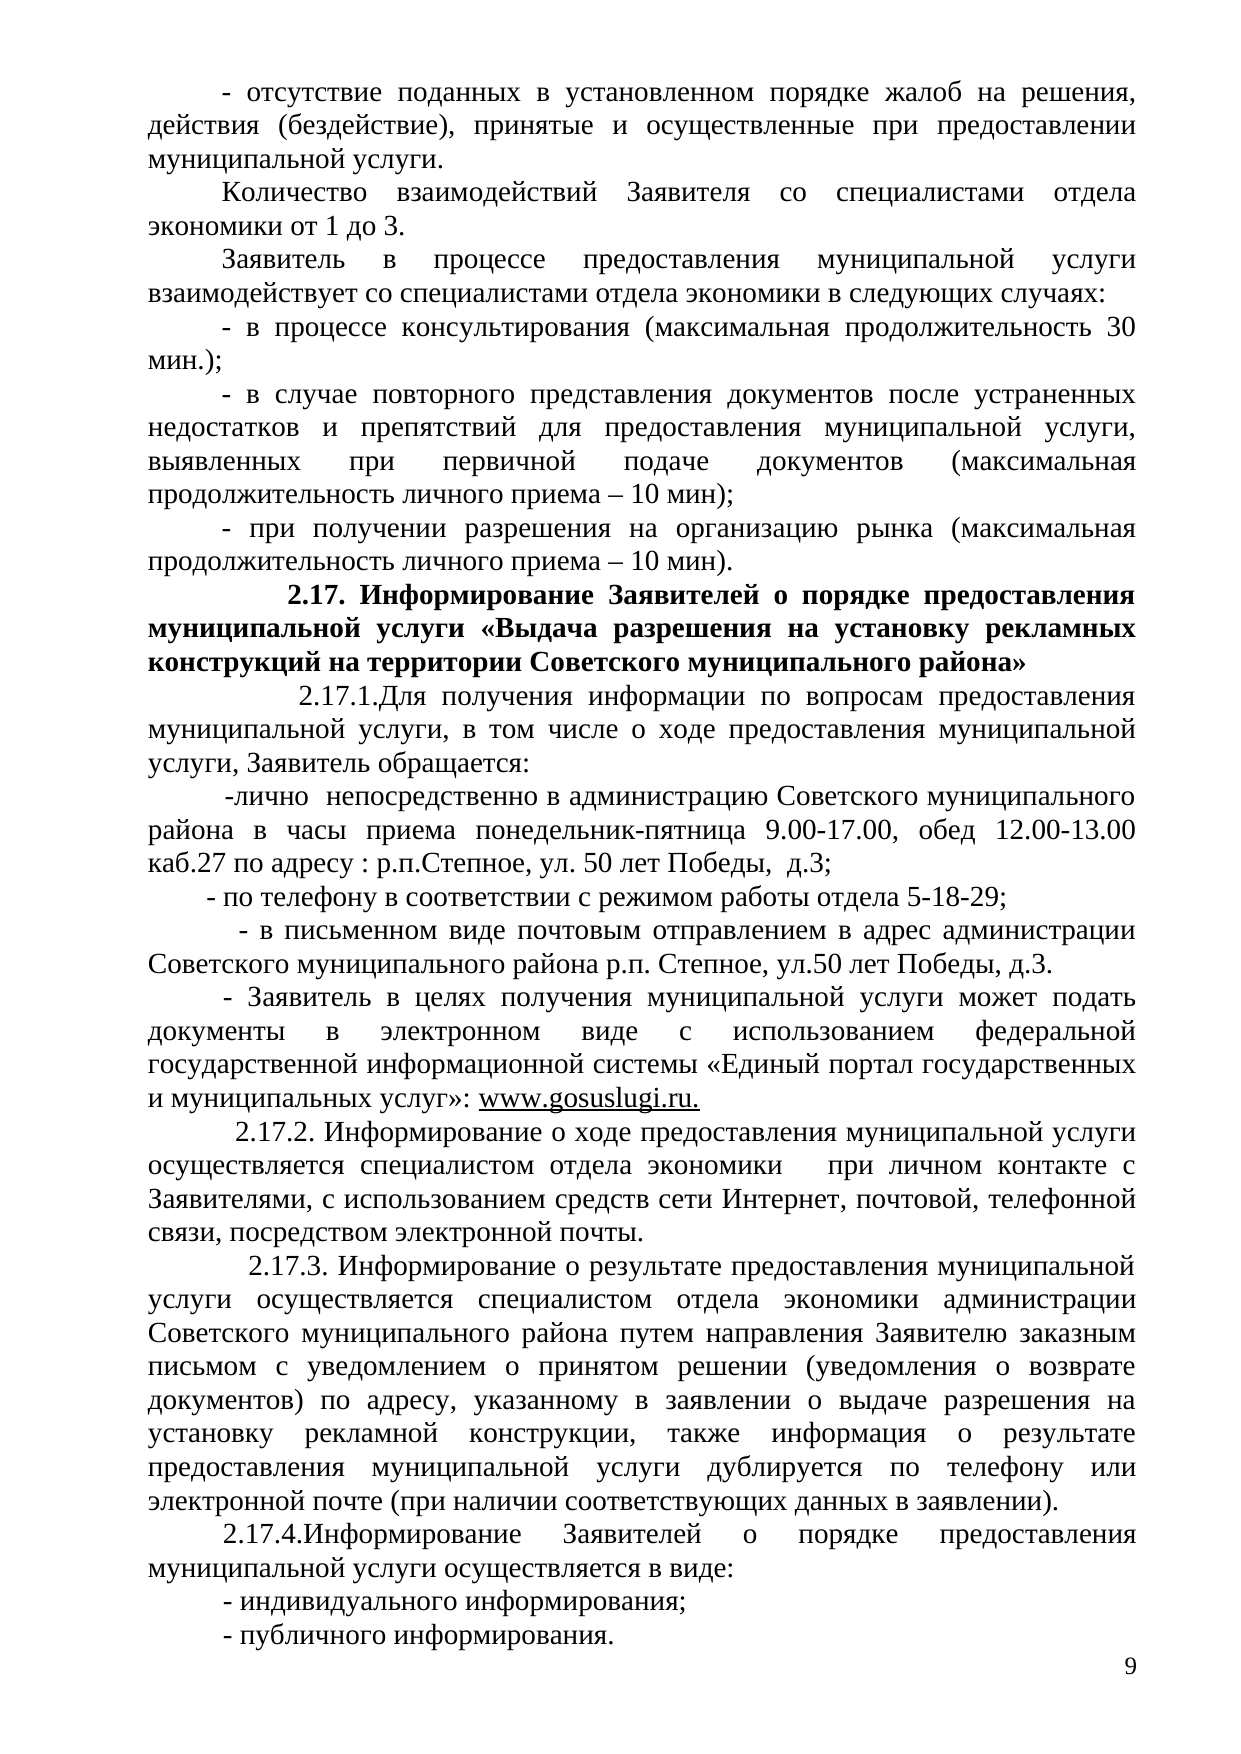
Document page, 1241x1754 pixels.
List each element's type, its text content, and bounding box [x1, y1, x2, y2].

text 2.17.2. Информирование о ходе предоставления муниципальной услуги осуществляется специалистом отдела экономики при личном контакте с Заявителями, с использованием средств сети Интернет, почтовой, телефонной связи, посредством электронной почты. [148, 1114, 1137, 1248]
text - публичного информирования. [148, 1617, 1137, 1650]
text - Заявитель в целях получения муниципальной услуги может подать документы в электронном виде с использованием федеральной государственной информационной системы «Единый портал государственных и муниципальных услуг»: www.gosuslugi.ru. [148, 979, 1137, 1114]
text -лично непосредственно в администрацию Советского муниципального района в часы приема понедельник-пятница 9.00-17.00, обед 12.00-13.00 каб.27 по адресу : р.п.Степное, ул. 50 лет Победы, д.3; [148, 778, 1137, 879]
text - отсутствие поданных в установленном порядке жалоб на решения, действия (бездействие), принятые и осуществленные при предоставлении муниципальной услуги. [148, 74, 1137, 174]
text - индивидуального информирования; [148, 1583, 1137, 1617]
text 2.17.1.Для получения информации по вопросам предоставления муниципальной услуги, в том числе о ходе предоставления муниципальной услуги, Заявитель обращается: [148, 678, 1137, 778]
text - по телефону в соответствии с режимом работы отдела 5-18-29; [148, 879, 1137, 912]
text 2.17.4.Информирование Заявителей о порядке предоставления муниципальной услуги осуществляется в виде: [148, 1516, 1137, 1583]
text - при получении разрешения на организацию рынка (максимальная продолжительность личного приема – 10 мин). [148, 510, 1137, 577]
text - в письменном виде почтовым отправлением в адрес администрации Советского муниципального района р.п. Степное, ул.50 лет Победы, д.3. [148, 912, 1137, 979]
text Заявитель в процессе предоставления муниципальной услуги взаимодействует со специалистами отдела экономики в следующих случаях: [148, 242, 1137, 309]
text 2.17.3. Информирование о результате предоставления муниципальной услуги осуществляется специалистом отдела экономики администрации Советского муниципального района путем направления Заявителю заказным письмом с уведомлением о принятом решении (уведомления о возврате документов) по адресу, указанному в заявлении о выдаче разрешения на установку рекламной конструкции, также информация о результате предоставления муниципальной услуги дублируется по телефону или электронной почте (при наличии соответствующих данных в заявлении). [148, 1248, 1137, 1516]
text - в процессе консультирования (максимальная продолжительность 30 мин.); [148, 309, 1137, 376]
text Количество взаимодействий Заявителя со специалистами отдела экономики от 1 до 3. [148, 174, 1137, 242]
text 2.17. Информирование Заявителей о порядке предоставления муниципальной услуги «Выдача разрешения на установку рекламных конструкций на территории Советского муниципального района» [148, 577, 1137, 678]
text - в случае повторного представления документов после устраненных недостатков и препятствий для предоставления муниципальной услуги, выявленных при первичной подаче документов (максимальная продолжительность личного приема – 10 мин); [148, 376, 1137, 510]
